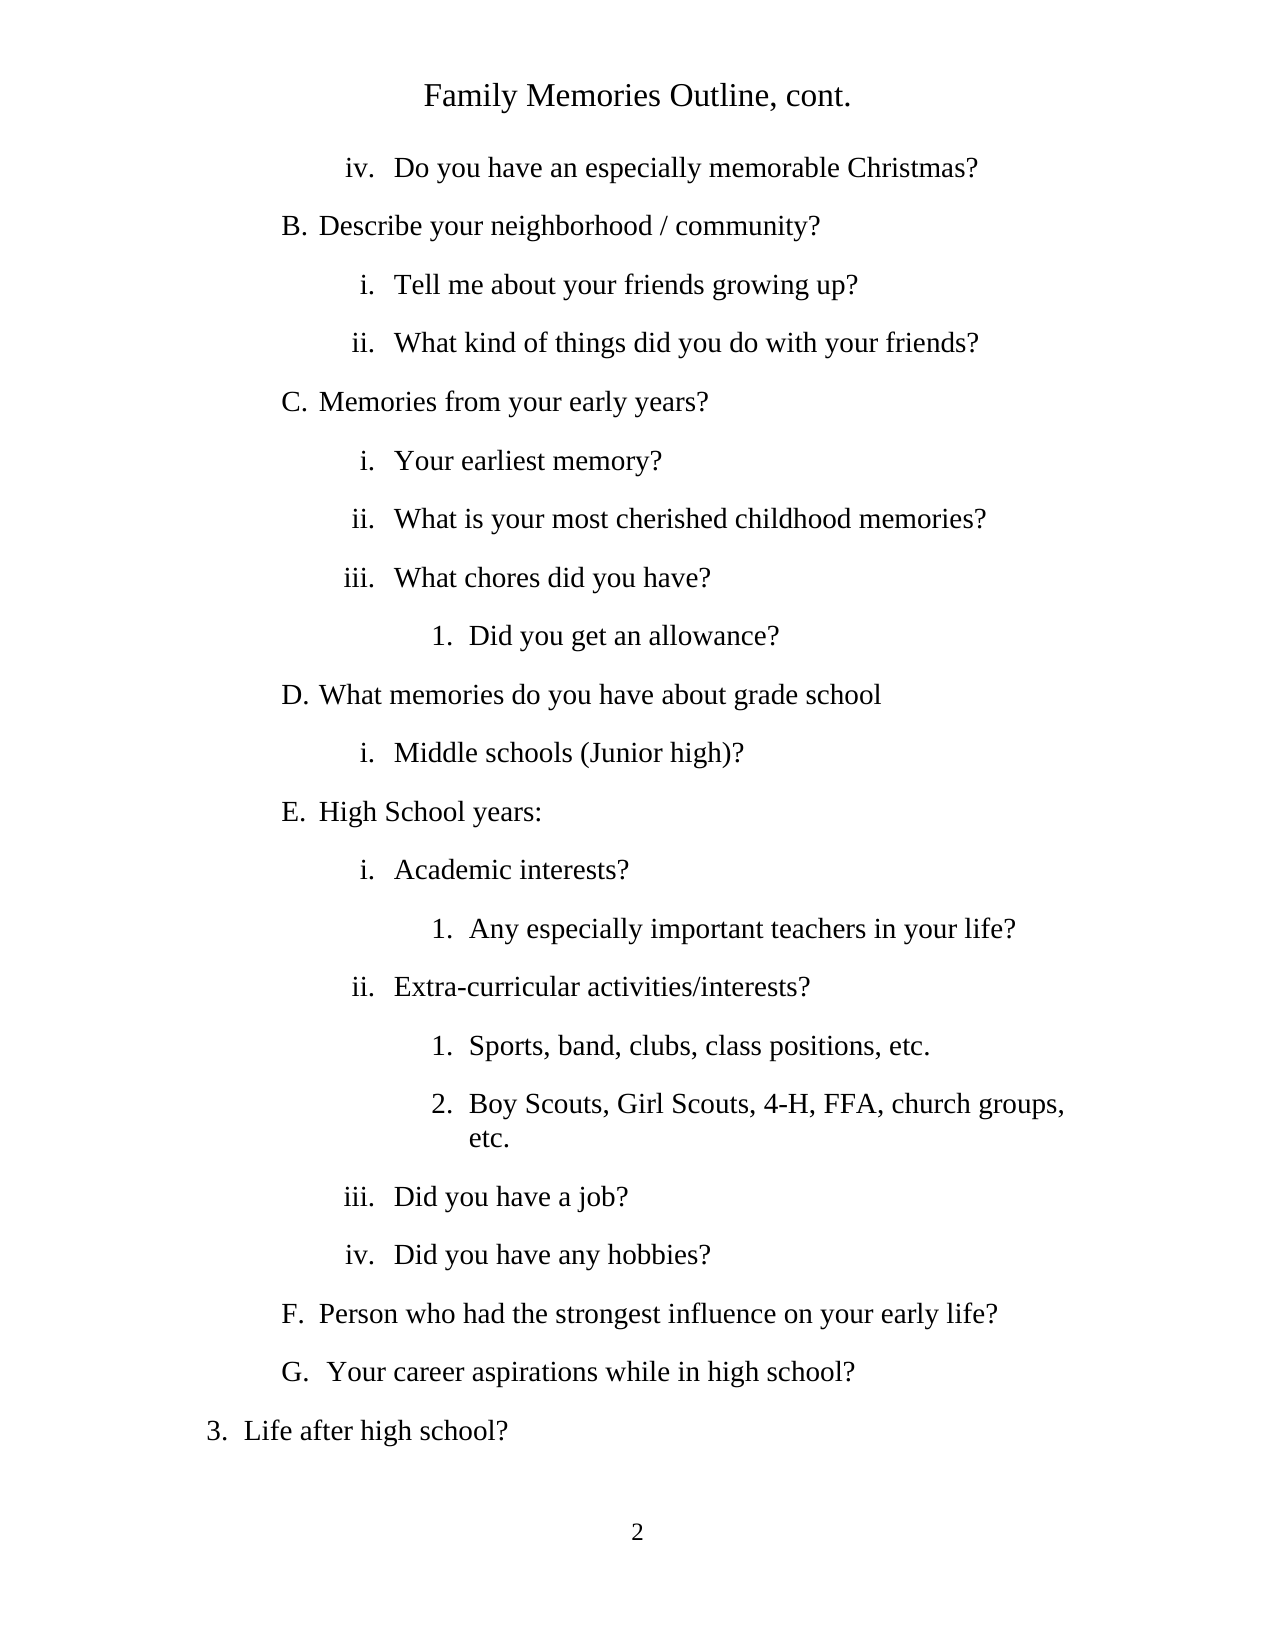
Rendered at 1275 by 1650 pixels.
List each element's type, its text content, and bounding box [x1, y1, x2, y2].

list Your earliest memory? [375, 443, 1106, 476]
list Your career aspirations while in high school? [281, 1354, 1106, 1388]
list Boy Scouts, Girl Scouts, 4-H, FFA, church groups, etc. [431, 1087, 1106, 1154]
list Tell me about your friends growing up? [375, 267, 1106, 301]
list What is your most cherished childhood memories? [375, 501, 1106, 535]
list High School years: [281, 794, 1106, 827]
list Any especially important teachers in your life? [431, 911, 1106, 944]
list Sports, band, clubs, class positions, etc. [431, 1028, 1106, 1062]
list Memories from your early years? [281, 384, 1106, 418]
list Life after high school? [206, 1413, 1106, 1446]
list Did you have any hobbies? [375, 1237, 1106, 1271]
list What kind of things did you do with your friends? [375, 326, 1106, 359]
list Did you have a job? [375, 1179, 1106, 1212]
list What memories do you have about grade school [281, 677, 1106, 710]
list What chores did you have? [375, 560, 1106, 593]
list Did you get an allowance? [431, 618, 1106, 652]
list Academic interests? [375, 852, 1106, 886]
list Do you have an especially memorable Christmas? [375, 150, 1106, 183]
list Middle schools (Junior high)? [375, 735, 1106, 769]
list Extra-curricular activities/interests? [375, 969, 1106, 1003]
list Describe your neighborhood / community? [281, 208, 1106, 242]
list Person who had the strongest influence on your early life? [281, 1296, 1106, 1329]
